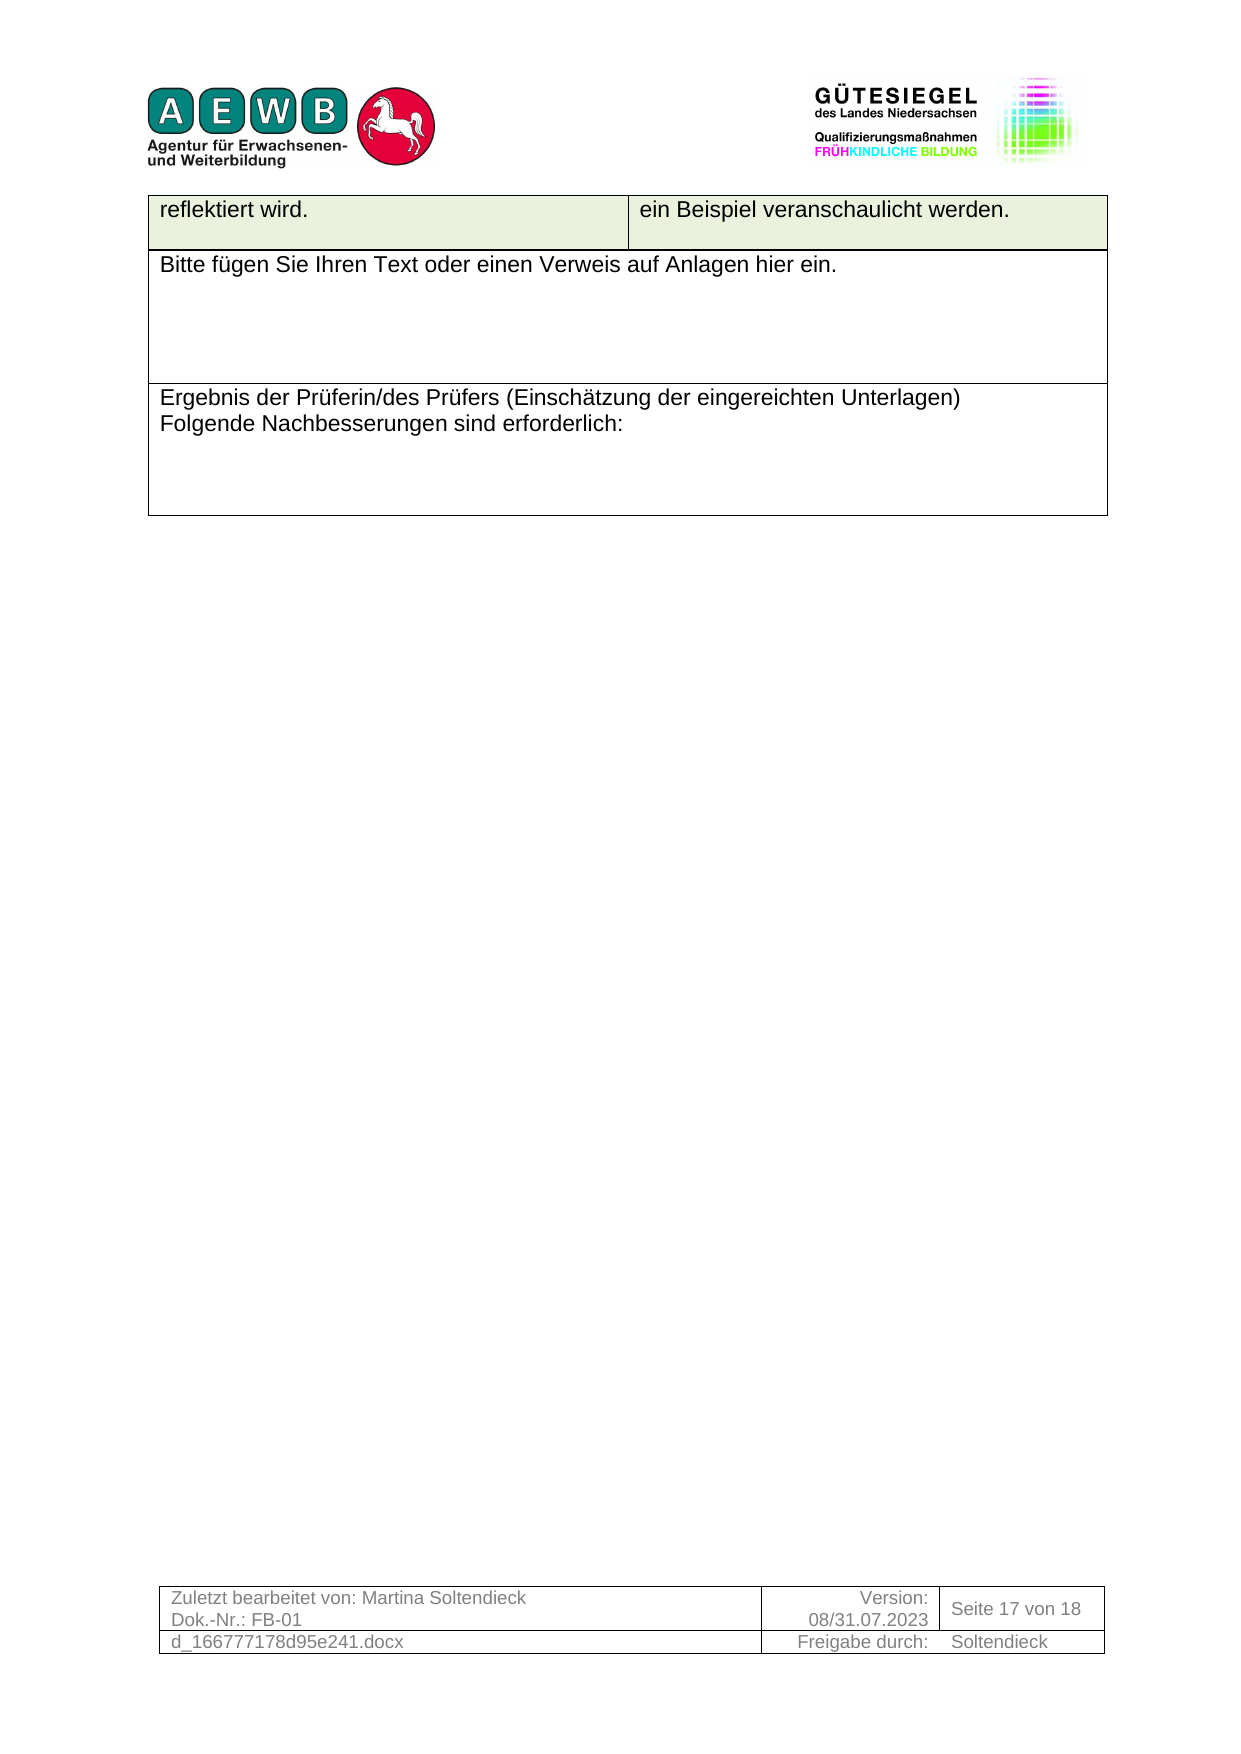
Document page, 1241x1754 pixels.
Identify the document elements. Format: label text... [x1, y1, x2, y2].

picture [805, 73, 1087, 169]
picture [147, 87, 436, 169]
table_cell Ergebnis der Prüferin/des Prüfers (Einschätzung der eingereichten Unterlagen) Folgende Nachbesserungen sind erforderlich: [149, 384, 1107, 515]
table_header Bitte fügen Sie Ihren Text oder einen Verweis auf Anlagen hier ein. [149, 251, 1107, 382]
